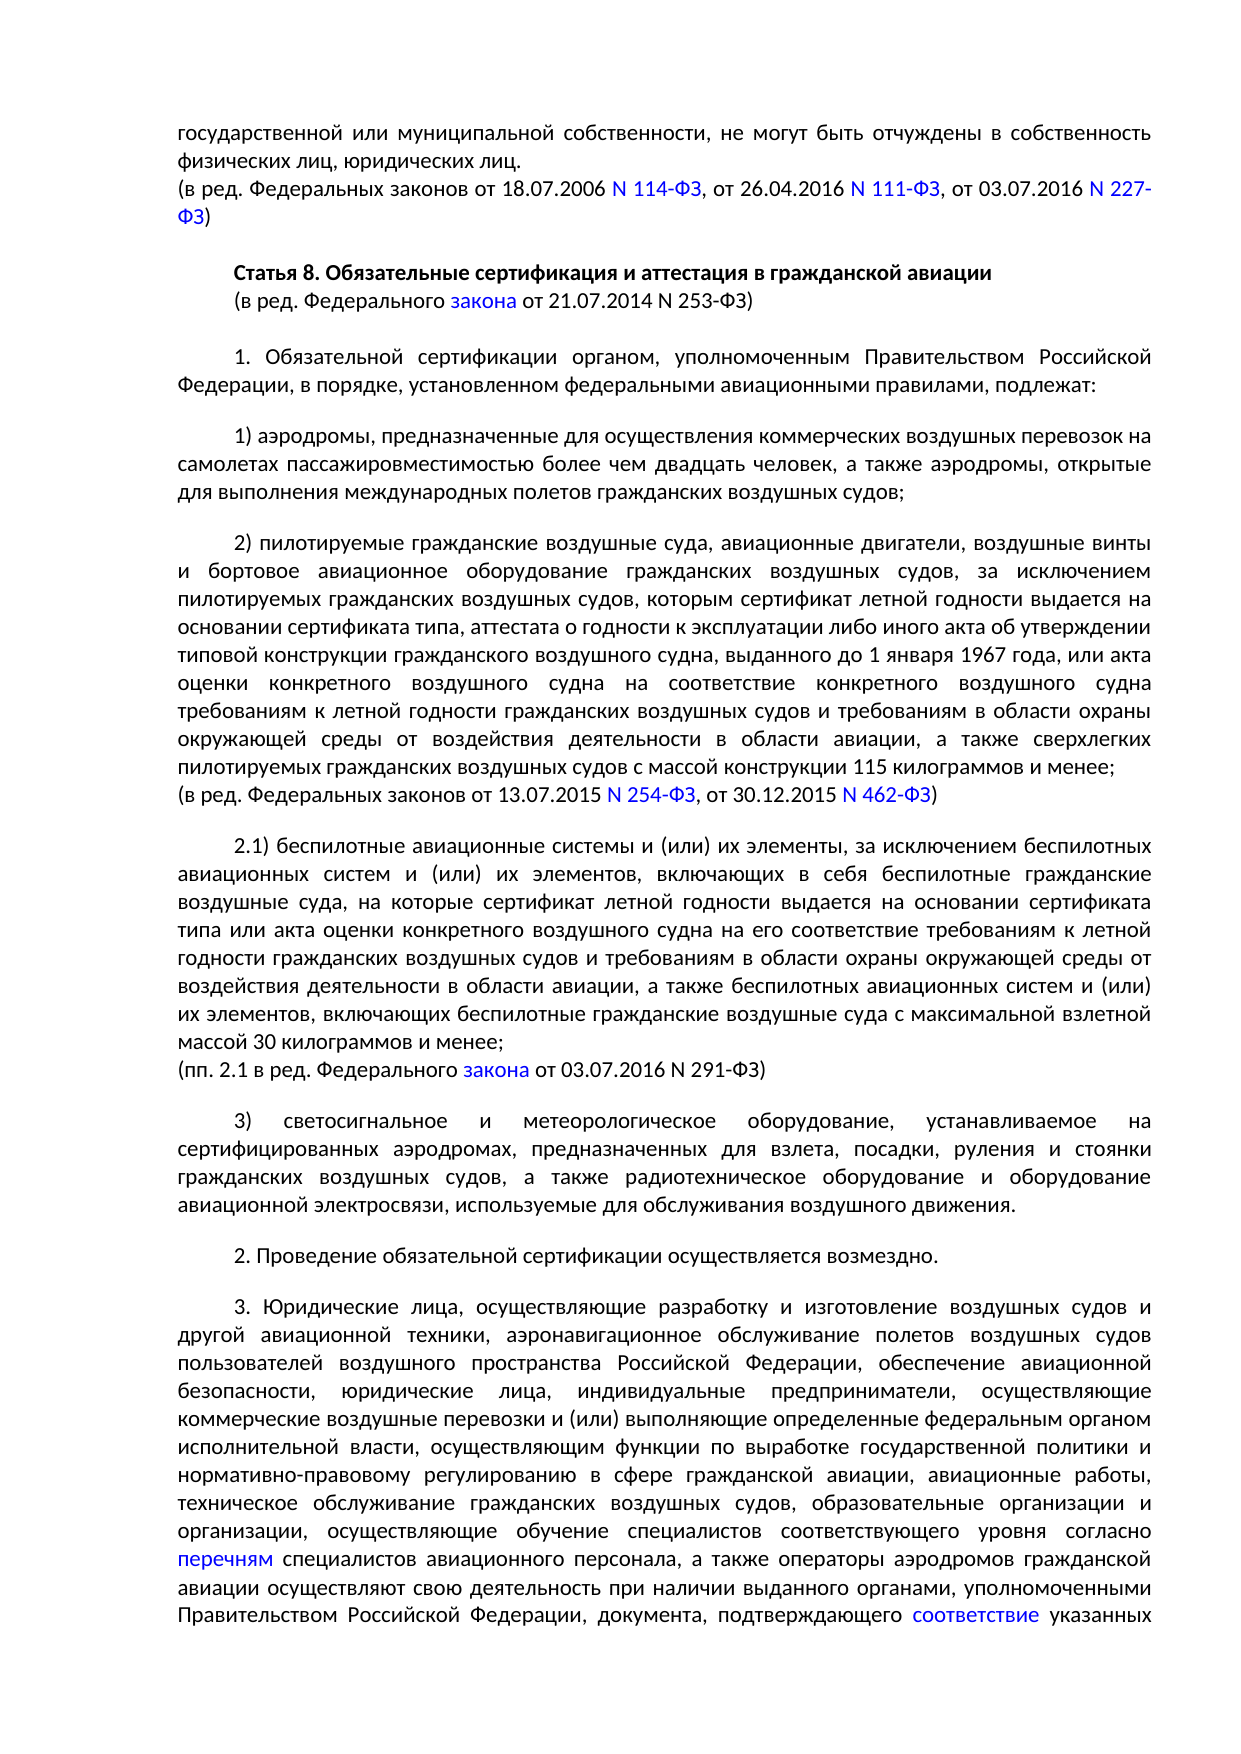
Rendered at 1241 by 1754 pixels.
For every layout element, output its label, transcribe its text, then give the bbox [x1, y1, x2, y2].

text 1. Обязательной сертификации органом, уполномоченным Правительством Российской Федерации, в порядке, установленном федеральными авиационными правилами, подлежат: [177, 342, 1152, 398]
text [177, 118, 1152, 174]
text (в ред. Федерального закона от 21.07.2014 N 253-ФЗ) [177, 286, 1152, 314]
text 2. Проведение обязательной сертификации осуществляется возмездно. [177, 1241, 1152, 1269]
text (пп. 2.1 в ред. Федерального закона от 03.07.2016 N 291-ФЗ) [177, 1056, 1152, 1083]
text 2.1) беспилотные авиационные системы и (или) их элементы, за исключением беспилотных авиационных систем и (или) их элементов, включающих в себя беспилотные гражданские воздушные суда, на которые сертификат летной годности выдается на основании сертификата типа или акта оценки конкретного воздушного судна на его соответствие требованиям к летной годности гражданских воздушных судов и требованиям в области охраны окружающей среды от воздействия деятельности в области авиации, а также беспилотных авиационных систем и (или) их элементов, включающих беспилотные гражданские воздушные суда с максимальной взлетной массой 30 килограммов и менее; [177, 831, 1152, 1056]
text 1) аэродромы, предназначенные для осуществления коммерческих воздушных перевозок на самолетах пассажировместимостью более чем двадцать человек, а также аэродромы, открытые для выполнения международных полетов гражданских воздушных судов; [177, 421, 1152, 505]
text 2) пилотируемые гражданские воздушные суда, авиационные двигатели, воздушные винты и бортовое авиационное оборудование гражданских воздушных судов, за исключением пилотируемых гражданских воздушных судов, которым сертификат летной годности выдается на основании сертификата типа, аттестата о годности к эксплуатации либо иного акта об утверждении типовой конструкции гражданского воздушного судна, выданного до 1 января 1967 года, или акта оценки конкретного воздушного судна на соответствие конкретного воздушного судна требованиям к летной годности гражданских воздушных судов и требованиям в области охраны окружающей среды от воздействия деятельности в области авиации, а также сверхлегких пилотируемых гражданских воздушных судов с массой конструкции 115 килограммов и менее; [177, 528, 1152, 780]
text 3) светосигнальное и метеорологическое оборудование, устанавливаемое на сертифицированных аэродромах, предназначенных для взлета, посадки, руления и стоянки гражданских воздушных судов, а также радиотехническое оборудование и оборудование авиационной электросвязи, используемые для обслуживания воздушного движения. [177, 1106, 1152, 1218]
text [177, 1292, 1152, 1629]
text (в ред. Федеральных законов от 18.07.2006 N 114-ФЗ, от 26.04.2016 N 111-ФЗ, от 03.07.2016 N 227-ФЗ) [177, 174, 1152, 230]
title Статья 8. Обязательные сертификация и аттестация в гражданской авиации [177, 258, 1152, 286]
text (в ред. Федеральных законов от 13.07.2015 N 254-ФЗ, от 30.12.2015 N 462-ФЗ) [177, 780, 1152, 808]
